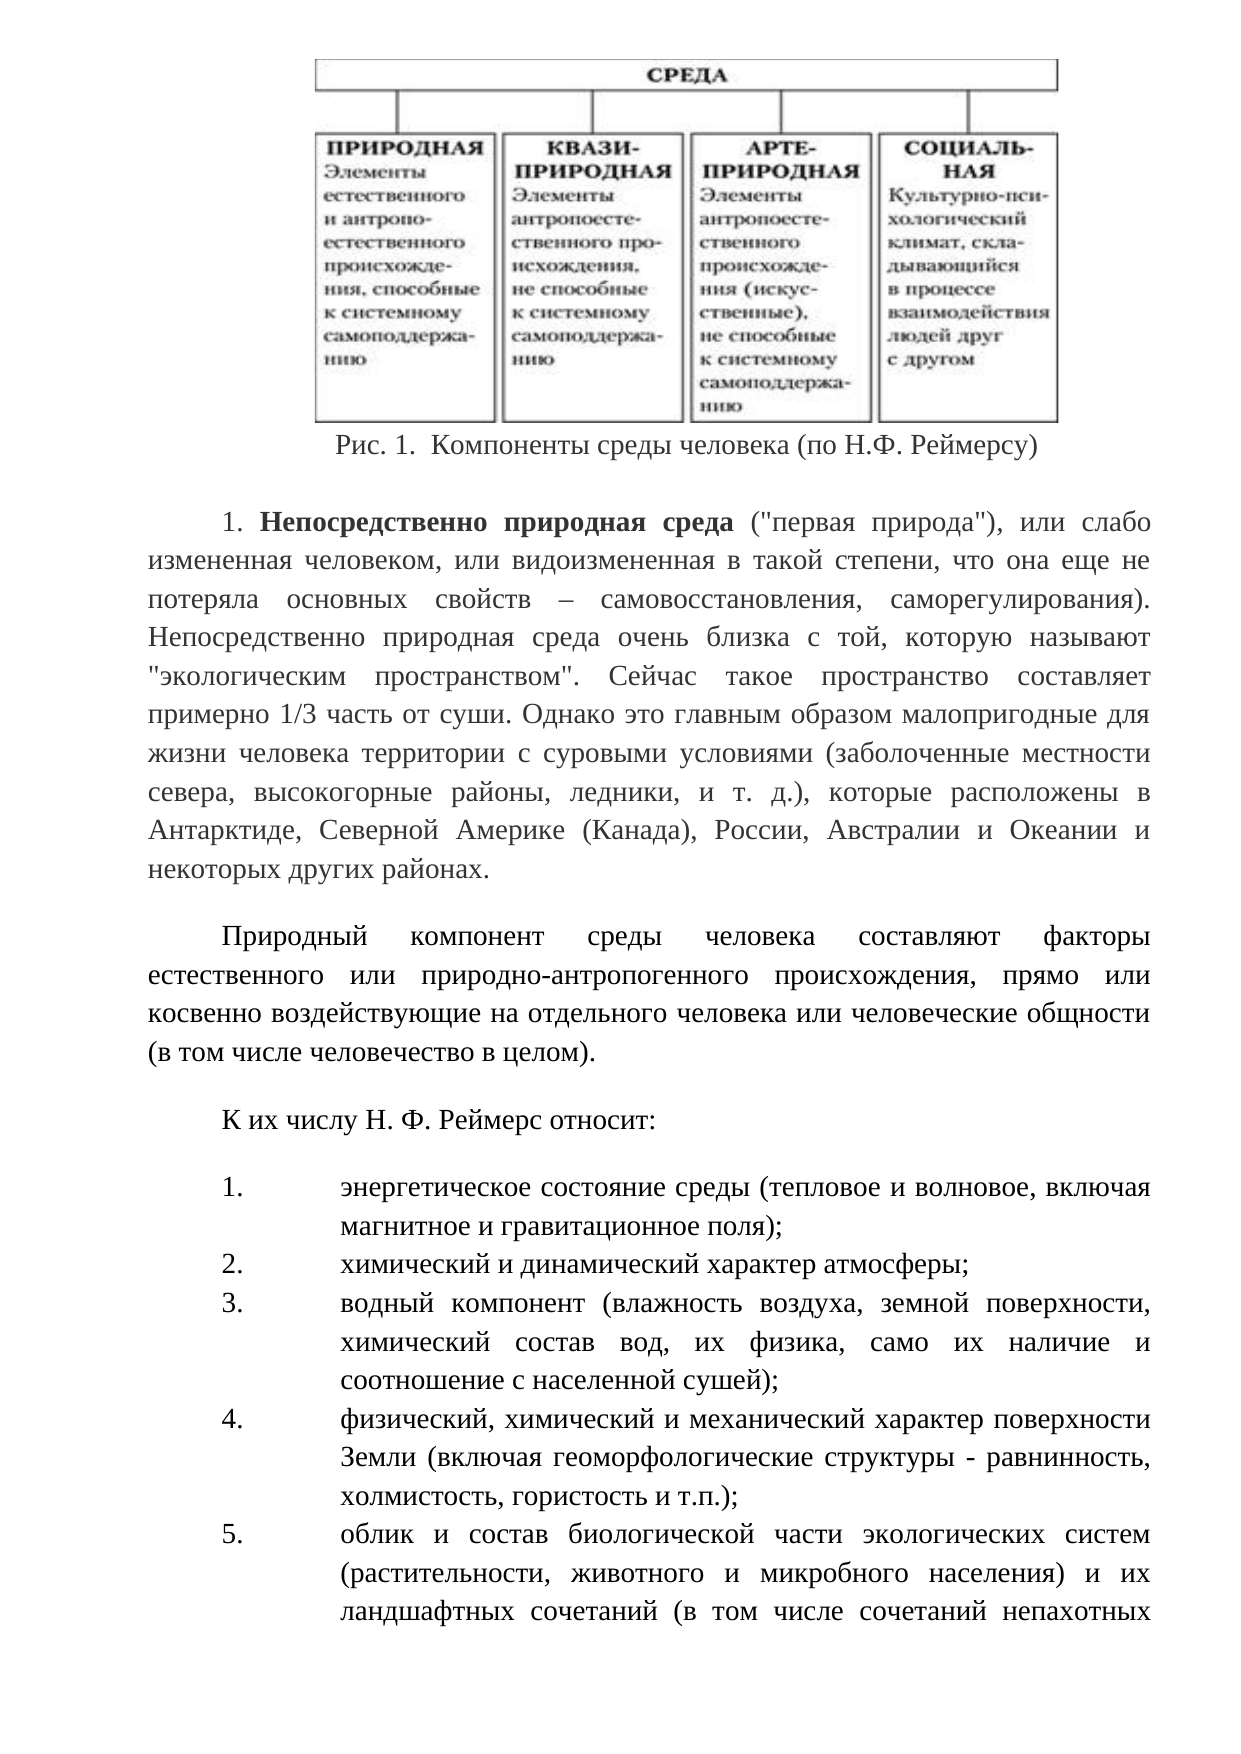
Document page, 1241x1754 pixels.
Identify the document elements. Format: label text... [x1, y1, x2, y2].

list физический, химический и механический характер поверхности Земли (включая геоморфологические структуры - равнинность, холмистость, гористость и т.п.); [221, 1401, 1152, 1511]
list водный компонент (влажность воздуха, земной поверхности, химический состав вод, их физика, само их наличие и соотношение с населенной сушей); [221, 1285, 1152, 1396]
list химический и динамический характер атмосферы; [221, 1247, 1152, 1280]
text К их числу Η. Ф. Реймерс относит: [148, 1102, 1152, 1135]
text Рис. 1. Компоненты среды человека (по Н.Ф. Реймерсу) [148, 427, 1152, 460]
text 1. Непосредственно природная среда ("первая природа"), или слабо измененная человеком, или видоизмененная в такой степени, что она еще не потеряла основных свойств – самовосстановления, саморегулирования). Непосредственно природная среда очень близка с той, которую называют "экологическим пространством". Сейчас такое пространство составляет примерно 1/3 часть от суши. Однако это главным образом малопригодные для жизни человека территории с суровыми условиями (заболоченные местности севера, высокогорные районы, ледники, и т. д.), которые расположены в Антарктиде, Северной Америке (Канада), России, Австралии и Океании и некоторых других районах. [148, 504, 1152, 884]
text Природный компонент среды человека составляют факторы естественного или природно-антропогенного происхождения, прямо или косвенно воздействующие на отдельного человека или человеческие общности (в том числе человечество в целом). [148, 918, 1152, 1068]
picture [314, 59, 1059, 423]
list энергетическое состояние среды (тепловое и волновое, включая магнитное и гравитационное поля); [221, 1169, 1152, 1242]
